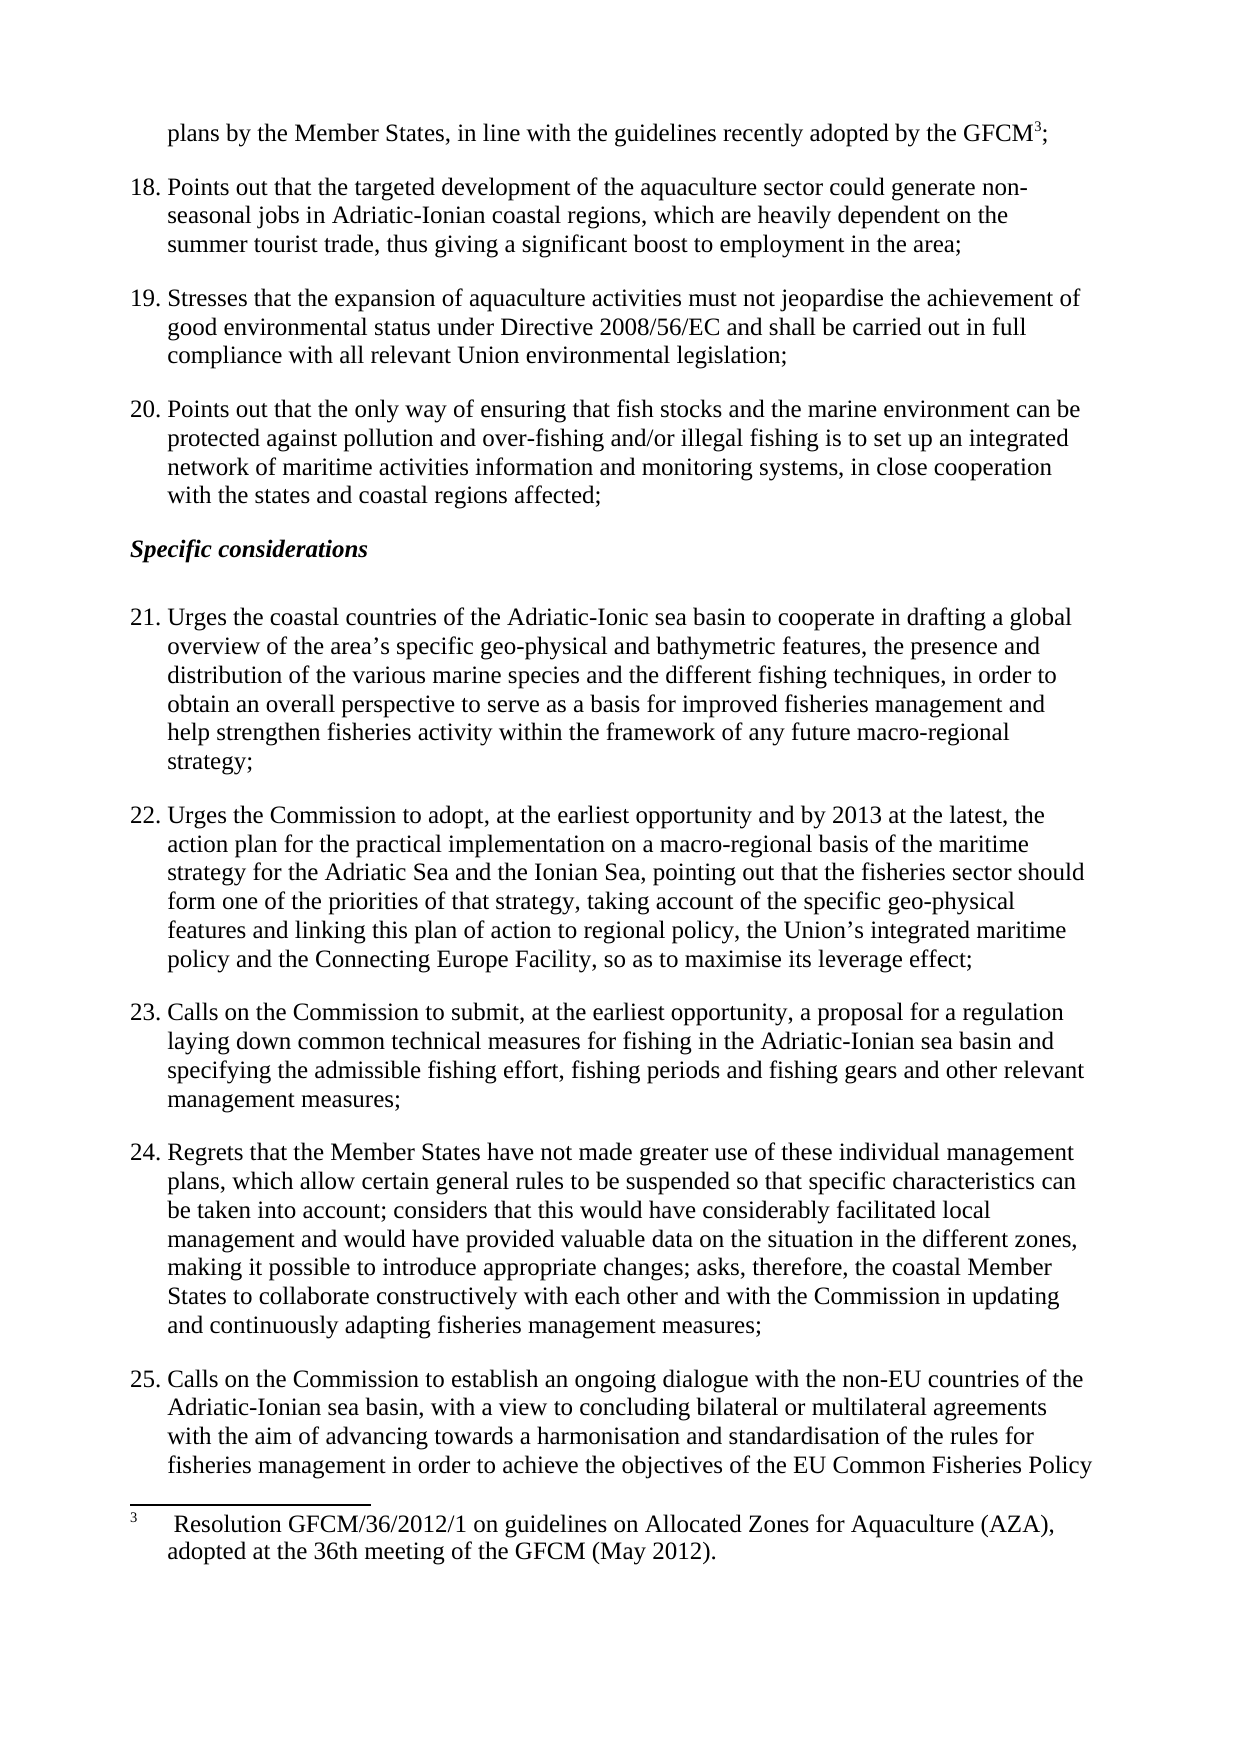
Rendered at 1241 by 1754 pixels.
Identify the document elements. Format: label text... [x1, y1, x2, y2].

text 22. Urges the Commission to adopt, at the earliest opportunity and by 2013 at the latest, the action plan for the practical implementation on a macro-regional basis of the maritime strategy for the Adriatic Sea and the Ionian Sea, pointing out that the fisheries sector should form one of the priorities of that strategy, taking account of the specific geo-physical features and linking this plan of action to regional policy, the Union’s integrated maritime policy and the Connecting Europe Facility, so as to maximise its leverage effect; [130, 800, 1092, 972]
text 20. Points out that the only way of ensuring that fish stocks and the marine environment can be protected against pollution and over-fishing and/or illegal fishing is to set up an integrated network of maritime activities information and monitoring systems, in close cooperation with the states and coastal regions affected; [130, 394, 1092, 509]
text 19. Stresses that the expansion of aquaculture activities must not jeopardise the achievement of good environmental status under Directive 2008/56/EC and shall be carried out in full compliance with all relevant Union environmental legislation; [130, 283, 1092, 369]
text 23. Calls on the Commission to submit, at the earliest opportunity, a proposal for a regulation laying down common technical measures for fishing in the Adriatic-Ionian sea basin and specifying the admissible fishing effort, fishing periods and fishing gears and other relevant management measures; [130, 997, 1092, 1112]
text 24. Regrets that the Member States have not made greater use of these individual management plans, which allow certain general rules to be suspended so that specific characteristics can be taken into account; considers that this would have considerably facilitated local management and would have provided valuable data on the situation in the different zones, making it possible to introduce appropriate changes; asks, therefore, the coastal Member States to collaborate constructively with each other and with the Commission in updating and continuously adapting fisheries management measures; [130, 1137, 1092, 1339]
text 18. Points out that the targeted development of the aquaculture sector could generate non-seasonal jobs in Adriatic-Ionian coastal regions, which are heavily dependent on the summer tourist trade, thus giving a significant boost to employment in the area; [130, 172, 1092, 258]
text 21. Urges the coastal countries of the Adriatic-Ionic sea basin to cooperate in drafting a global overview of the area’s specific geo-physical and bathymetric features, the presence and distribution of the various marine species and the different fishing techniques, in order to obtain an overall perspective to serve as a basis for improved fisheries management and help strengthen fisheries activity within the framework of any future macro-regional strategy; [130, 602, 1092, 775]
text Specific considerations [130, 534, 1092, 563]
